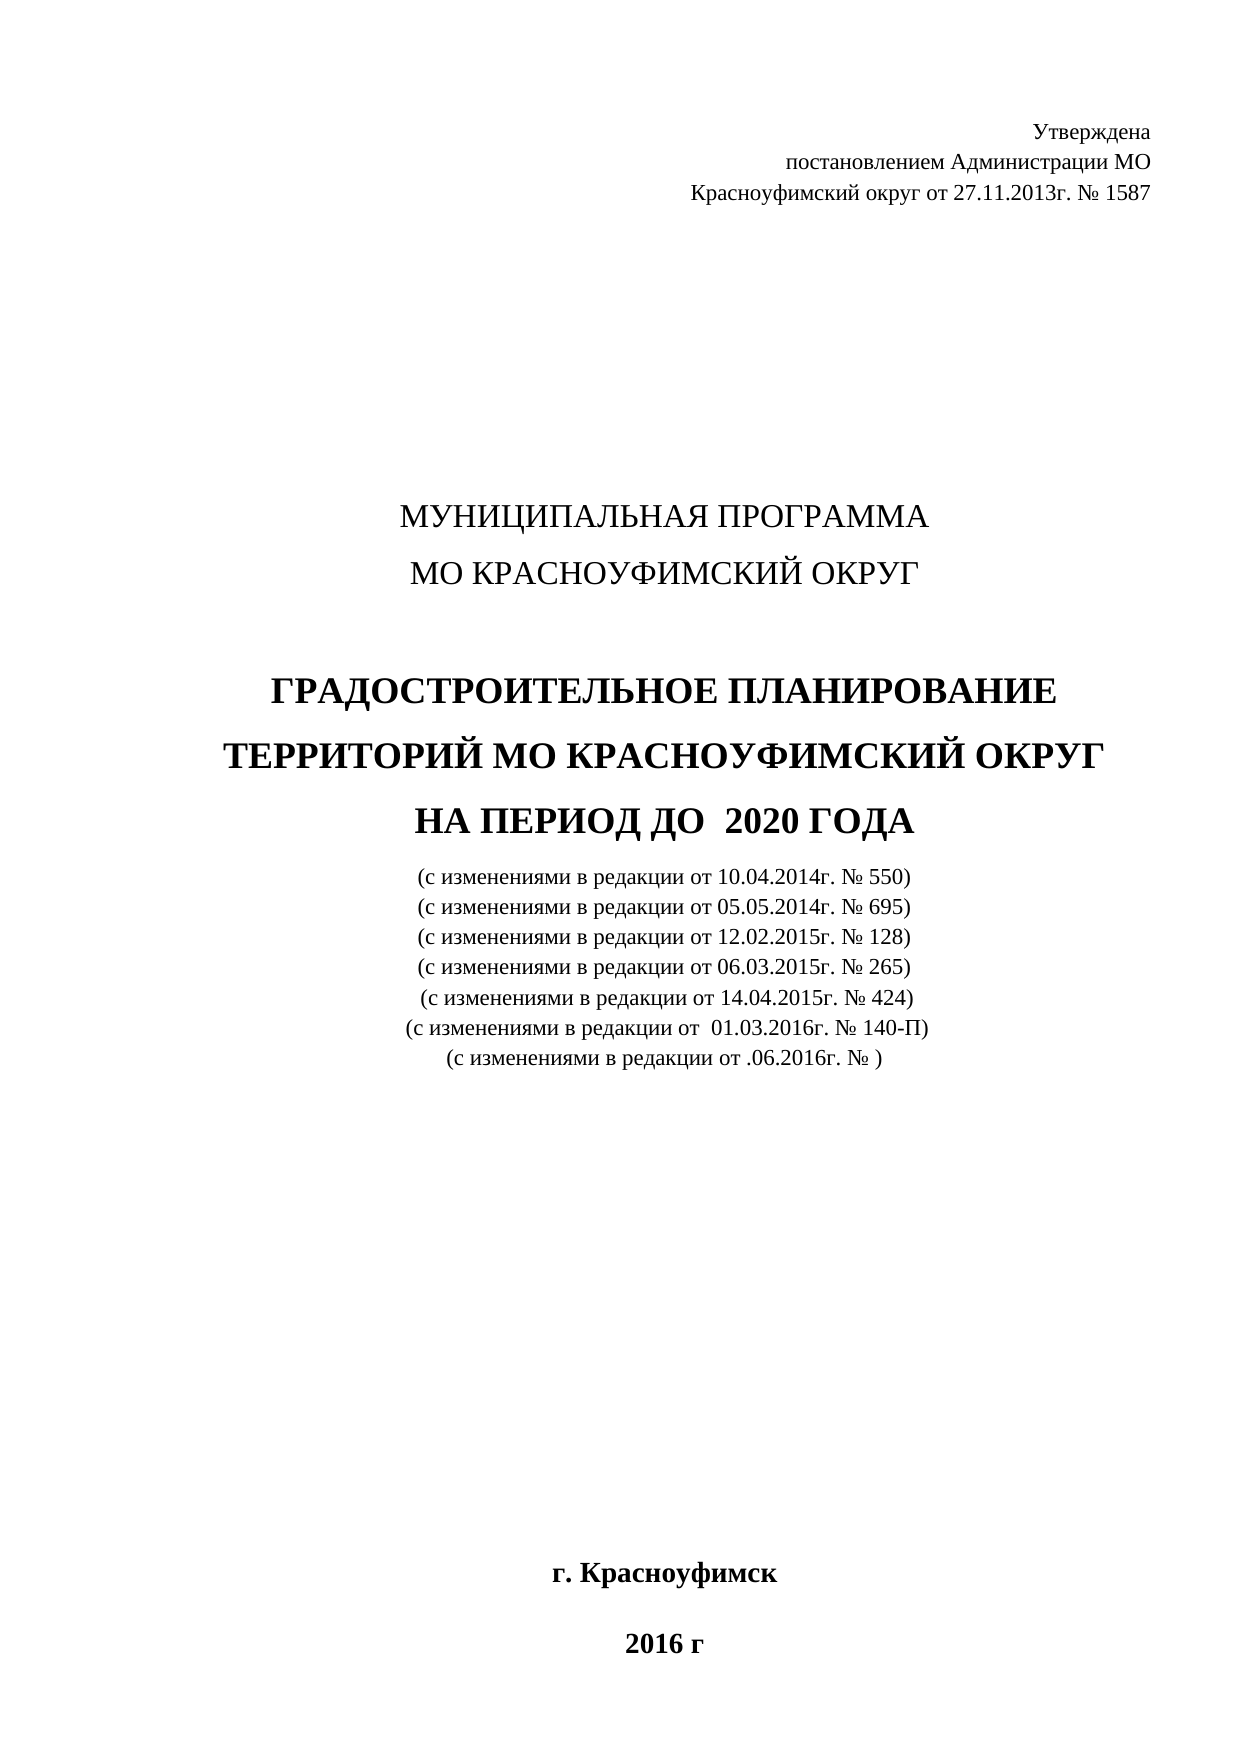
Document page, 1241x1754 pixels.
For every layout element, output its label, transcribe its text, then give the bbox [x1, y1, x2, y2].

text (с изменениями в редакции от 10.04.2014г. № 550) [177, 863, 1152, 889]
text (с изменениями в редакции от 06.03.2015г. № 265) [177, 953, 1152, 980]
text г. Красноуфимск [177, 1555, 1152, 1588]
text постановлением Администрации МО [177, 148, 1152, 175]
text 2016 г [177, 1626, 1152, 1659]
title НА ПЕРИОД ДО 2020 ГОДА [177, 798, 1152, 841]
text (с изменениями в редакции от 12.02.2015г. № 128) [177, 923, 1152, 949]
text Красноуфимский округ от 27.11.2013г. № 1587 [177, 178, 1152, 205]
text Утверждена [177, 118, 1152, 144]
title МО КРАСНОУФИМСКИЙ ОКРУГ [177, 554, 1152, 592]
text (с изменениями в редакции от .06.2016г. № ) [177, 1044, 1152, 1070]
text (с изменениями в редакции от 01.03.2016г. № 140-П) [177, 1014, 1152, 1040]
text (с изменениями в редакции от 14.04.2015г. № 424) [177, 983, 1152, 1010]
title МУНИЦИПАЛЬНАЯ ПРОГРАММА [177, 496, 1152, 534]
text (с изменениями в редакции от 05.05.2014г. № 695) [177, 893, 1152, 919]
title ГРАДОСТРОИТЕЛЬНОЕ ПЛАНИРОВАНИЕ ТЕРРИТОРИЙ МО КРАСНОУФИМСКИЙ ОКРУГ [177, 669, 1152, 776]
